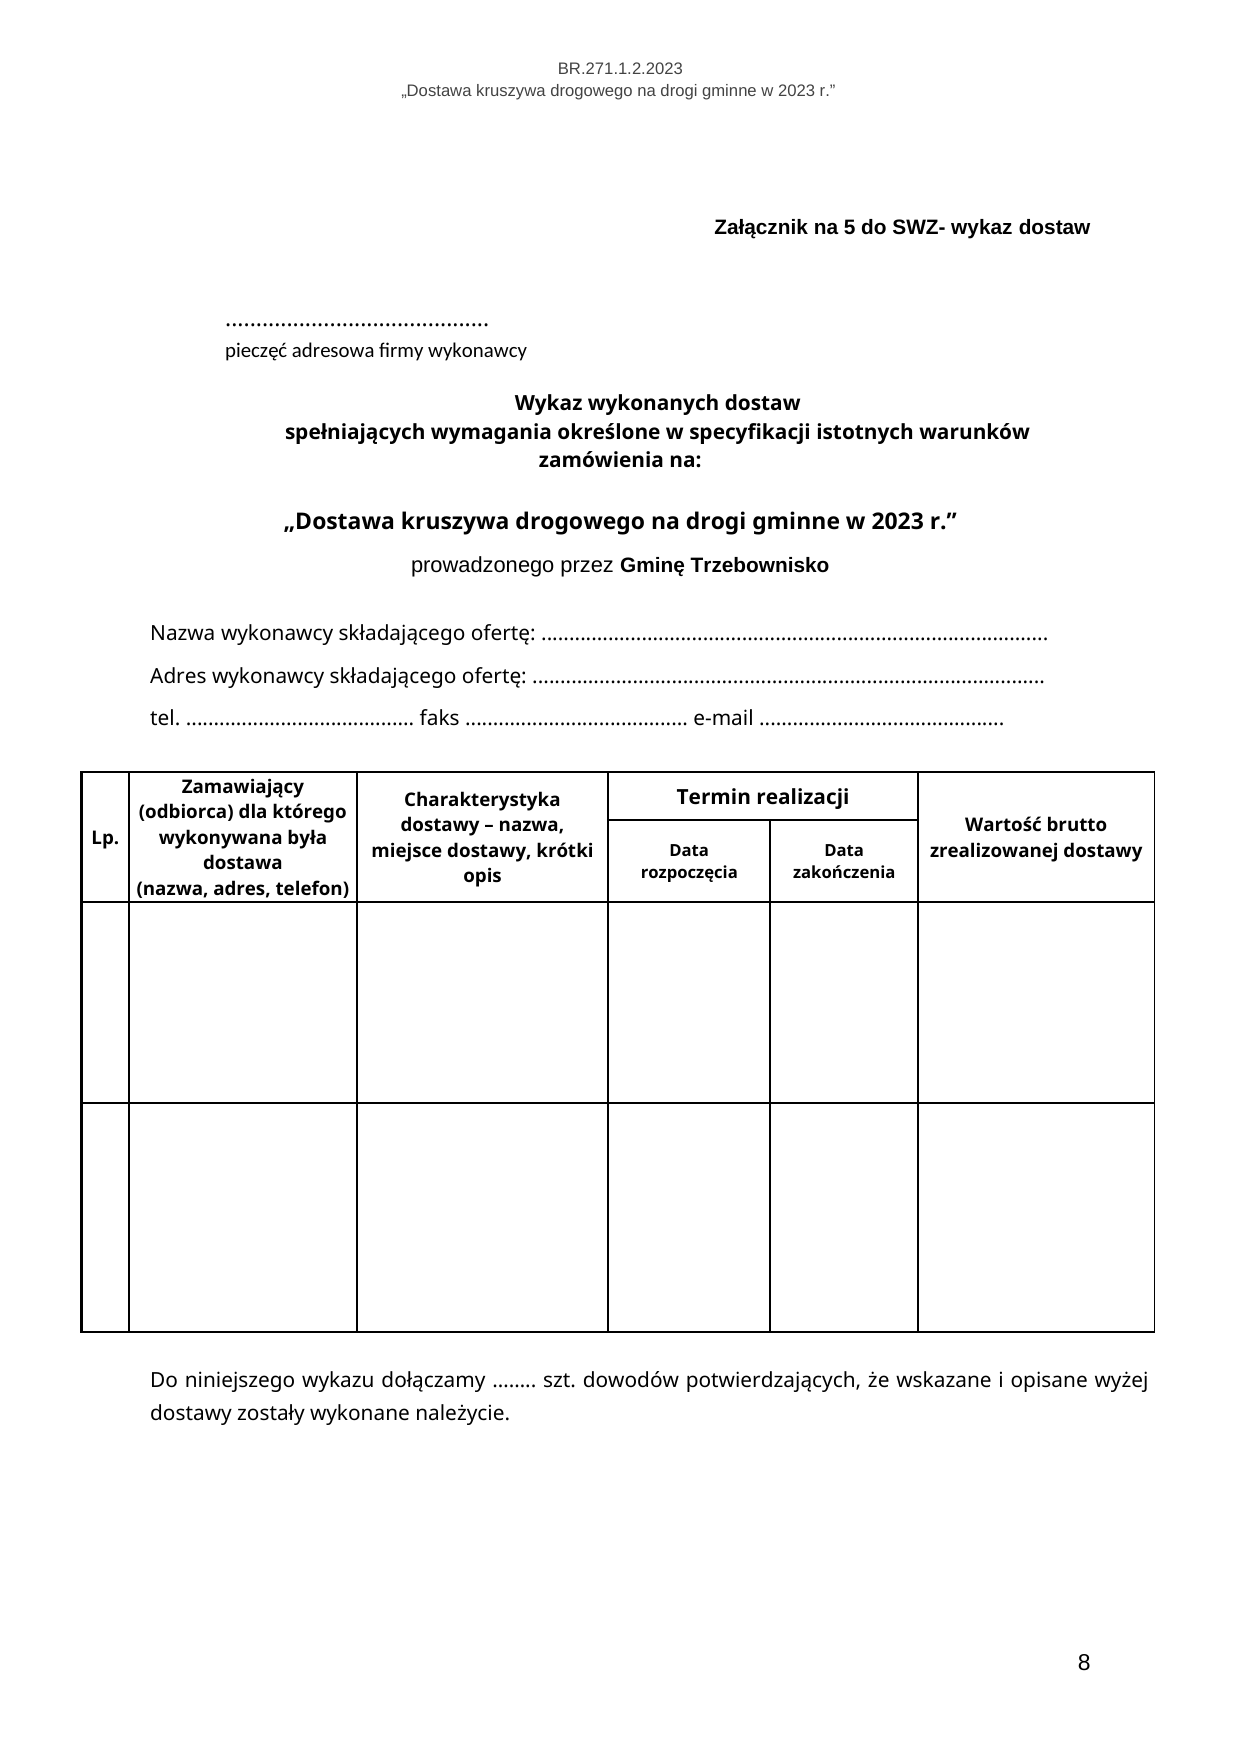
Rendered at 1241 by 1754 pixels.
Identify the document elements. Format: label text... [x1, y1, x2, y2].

table_cell [609, 903, 769, 1102]
table_cell [83, 1104, 128, 1331]
table_header Termin realizacji [609, 773, 917, 819]
text tel. ......................................... faks ........................................ e-mail ............................................ [150, 703, 1090, 732]
table_cell [919, 1104, 1154, 1331]
text prowadzonego przez Gminę Trzebownisko [150, 552, 1090, 577]
table_cell [919, 903, 1154, 1102]
table_header Zamawiający (odbiorca) dla którego wykonywana była dostawa (nazwa, adres, telefon) [130, 773, 356, 901]
table_cell Data zakończenia [771, 821, 917, 901]
table_header Lp. [83, 773, 128, 901]
table_header Wartość brutto zrealizowanej dostawy [919, 773, 1154, 901]
text Załącznik na 5 do SWZ- wykaz dostaw [150, 215, 1090, 239]
table_cell [771, 1104, 917, 1331]
text Nazwa wykonawcy składającego ofertę: ........................................................................................... [150, 618, 1090, 647]
table_cell [609, 1104, 769, 1331]
table_cell [358, 903, 607, 1102]
text Adres wykonawcy składającego ofertę: ............................................................................................ [150, 661, 1090, 689]
table_cell Data rozpoczęcia [609, 821, 769, 901]
table_cell [130, 1104, 356, 1331]
subtitle Wykaz wykonanych dostaw [150, 388, 1090, 417]
text „Dostawa kruszywa drogowego na drogi gminne w 2023 r.” [150, 505, 1090, 536]
table_cell [83, 903, 128, 1102]
table_cell [771, 903, 917, 1102]
table_header Charakterystyka dostawy – nazwa, miejsce dostawy, krótki opis [358, 773, 607, 901]
list ........................................... [150, 302, 1090, 333]
table_cell [130, 903, 356, 1102]
text Do niniejszego wykazu dołączamy …….. szt. dowodów potwierdzających, że wskazane i opisane wyżej dostawy zostały wykonane należycie. [150, 1365, 1149, 1426]
table_cell [358, 1104, 607, 1331]
subtitle spełniających wymagania określone w specyfikacji istotnych warunków zamówienia na: [150, 417, 1090, 474]
list pieczęć adresowa firmy wykonawcy [150, 338, 1090, 363]
